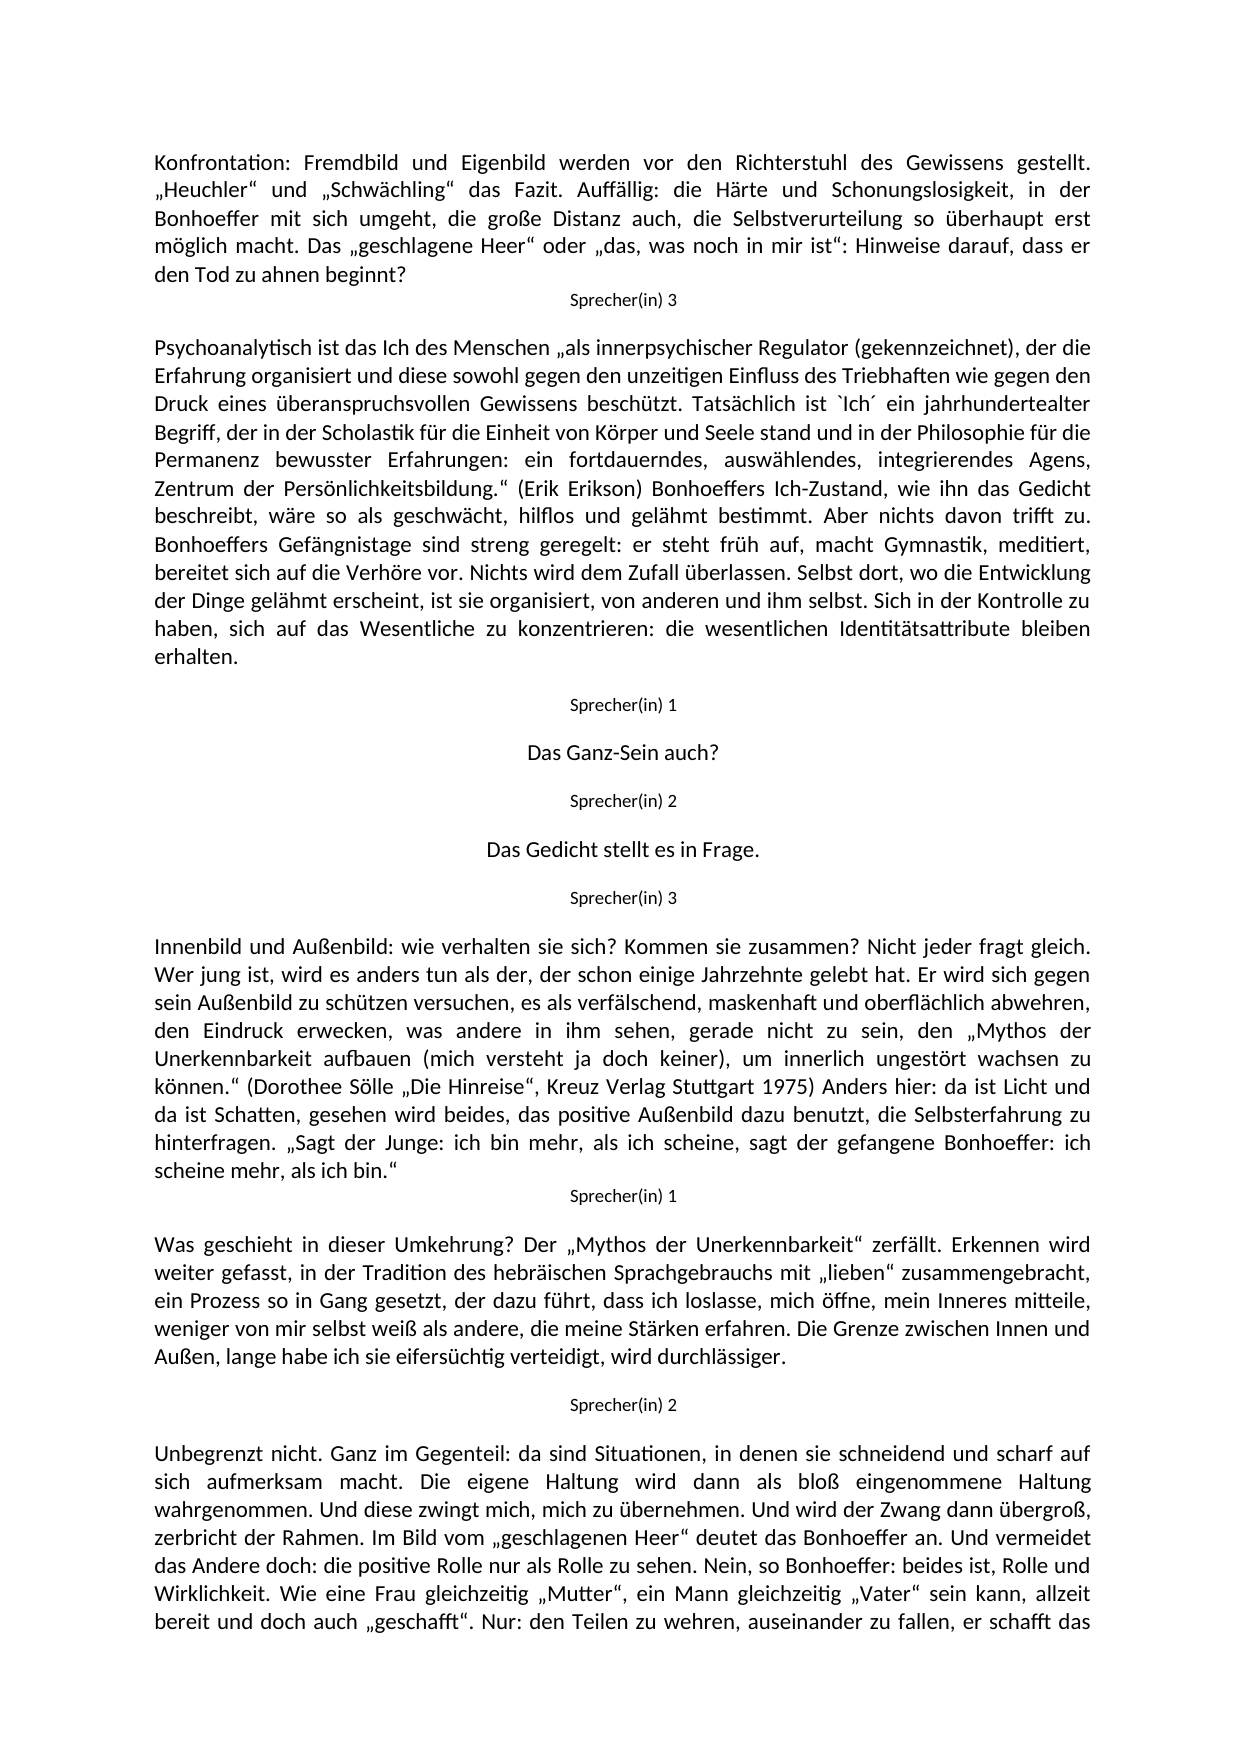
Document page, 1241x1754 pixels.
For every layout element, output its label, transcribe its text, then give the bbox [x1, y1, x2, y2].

text Sprecher(in) 1 [154, 1184, 1093, 1207]
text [154, 1439, 1093, 1635]
text Sprecher(in) 3 [154, 886, 1093, 909]
text Das Gedicht stellt es in Frage. [154, 835, 1093, 863]
text Psychoanalytisch ist das Ich des Menschen „als innerpsychischer Regulator (gekennzeichnet), der die Erfahrung organisiert und diese sowohl gegen den unzeitigen Einfluss des Triebhaften wie gegen den Druck eines überanspruchsvollen Gewissens beschützt. Tatsächlich ist `Ich´ ein jahrhundertealter Begriff, der in der Scholastik für die Einheit von Körper und Seele stand und in der Philosophie für die Permanenz bewusster Erfahrungen: ein fortdauerndes, auswählendes, integrierendes Agens, Zentrum der Persönlichkeitsbildung.“ (Erik Erikson) Bonhoeffers Ich-Zustand, wie ihn das Gedicht beschreibt, wäre so als geschwächt, hilflos und gelähmt bestimmt. Aber nichts davon trifft zu. Bonhoeffers Gefängnistage sind streng geregelt: er steht früh auf, macht Gymnastik, meditiert, bereitet sich auf die Verhöre vor. Nichts wird dem Zufall überlassen. Selbst dort, wo die Entwicklung der Dinge gelähmt erscheint, ist sie organisiert, von anderen und ihm selbst. Sich in der Kontrolle zu haben, sich auf das Wesentliche zu konzentrieren: die wesentlichen Identitätsattribute bleiben erhalten. [154, 333, 1093, 670]
text Sprecher(in) 3 [154, 288, 1093, 311]
text Sprecher(in) 2 [154, 1393, 1093, 1416]
text Sprecher(in) 1 [154, 693, 1093, 716]
text Was geschieht in dieser Umkehrung? Der „Mythos der Unerkennbarkeit“ zerfällt. Erkennen wird weiter gefasst, in der Tradition des hebräischen Sprachgebrauchs mit „lieben“ zusammengebracht, ein Prozess so in Gang gesetzt, der dazu führt, dass ich loslasse, mich öffne, mein Inneres mitteile, weniger von mir selbst weiß als andere, die meine Stärken erfahren. Die Grenze zwischen Innen und Außen, lange habe ich sie eifersüchtig verteidigt, wird durchlässiger. [154, 1230, 1093, 1370]
text Innenbild und Außenbild: wie verhalten sie sich? Kommen sie zusammen? Nicht jeder fragt gleich. Wer jung ist, wird es anders tun als der, der schon einige Jahrzehnte gelebt hat. Er wird sich gegen sein Außenbild zu schützen versuchen, es als verfälschend, maskenhaft und oberflächlich abwehren, den Eindruck erwecken, was andere in ihm sehen, gerade nicht zu sein, den „Mythos der Unerkennbarkeit aufbauen (mich versteht ja doch keiner), um innerlich ungestört wachsen zu können.“ (Dorothee Sölle „Die Hinreise“, Kreuz Verlag Stuttgart 1975) Anders hier: da ist Licht und da ist Schatten, gesehen wird beides, das positive Außenbild dazu benutzt, die Selbsterfahrung zu hinterfragen. „Sagt der Junge: ich bin mehr, als ich scheine, sagt der gefangene Bonhoeffer: ich scheine mehr, als ich bin.“ [154, 932, 1093, 1184]
text Sprecher(in) 2 [154, 789, 1093, 812]
text Das Ganz-Sein auch? [154, 738, 1093, 767]
text Konfrontation: Fremdbild und Eigenbild werden vor den Richterstuhl des Gewissens gestellt. „Heuchler“ und „Schwächling“ das Fazit. Auffällig: die Härte und Schonungslosigkeit, in der Bonhoeffer mit sich umgeht, die große Distanz auch, die Selbstverurteilung so überhaupt erst möglich macht. Das „geschlagene Heer“ oder „das, was noch in mir ist“: Hinweise darauf, dass er den Tod zu ahnen beginnt? [154, 148, 1093, 288]
